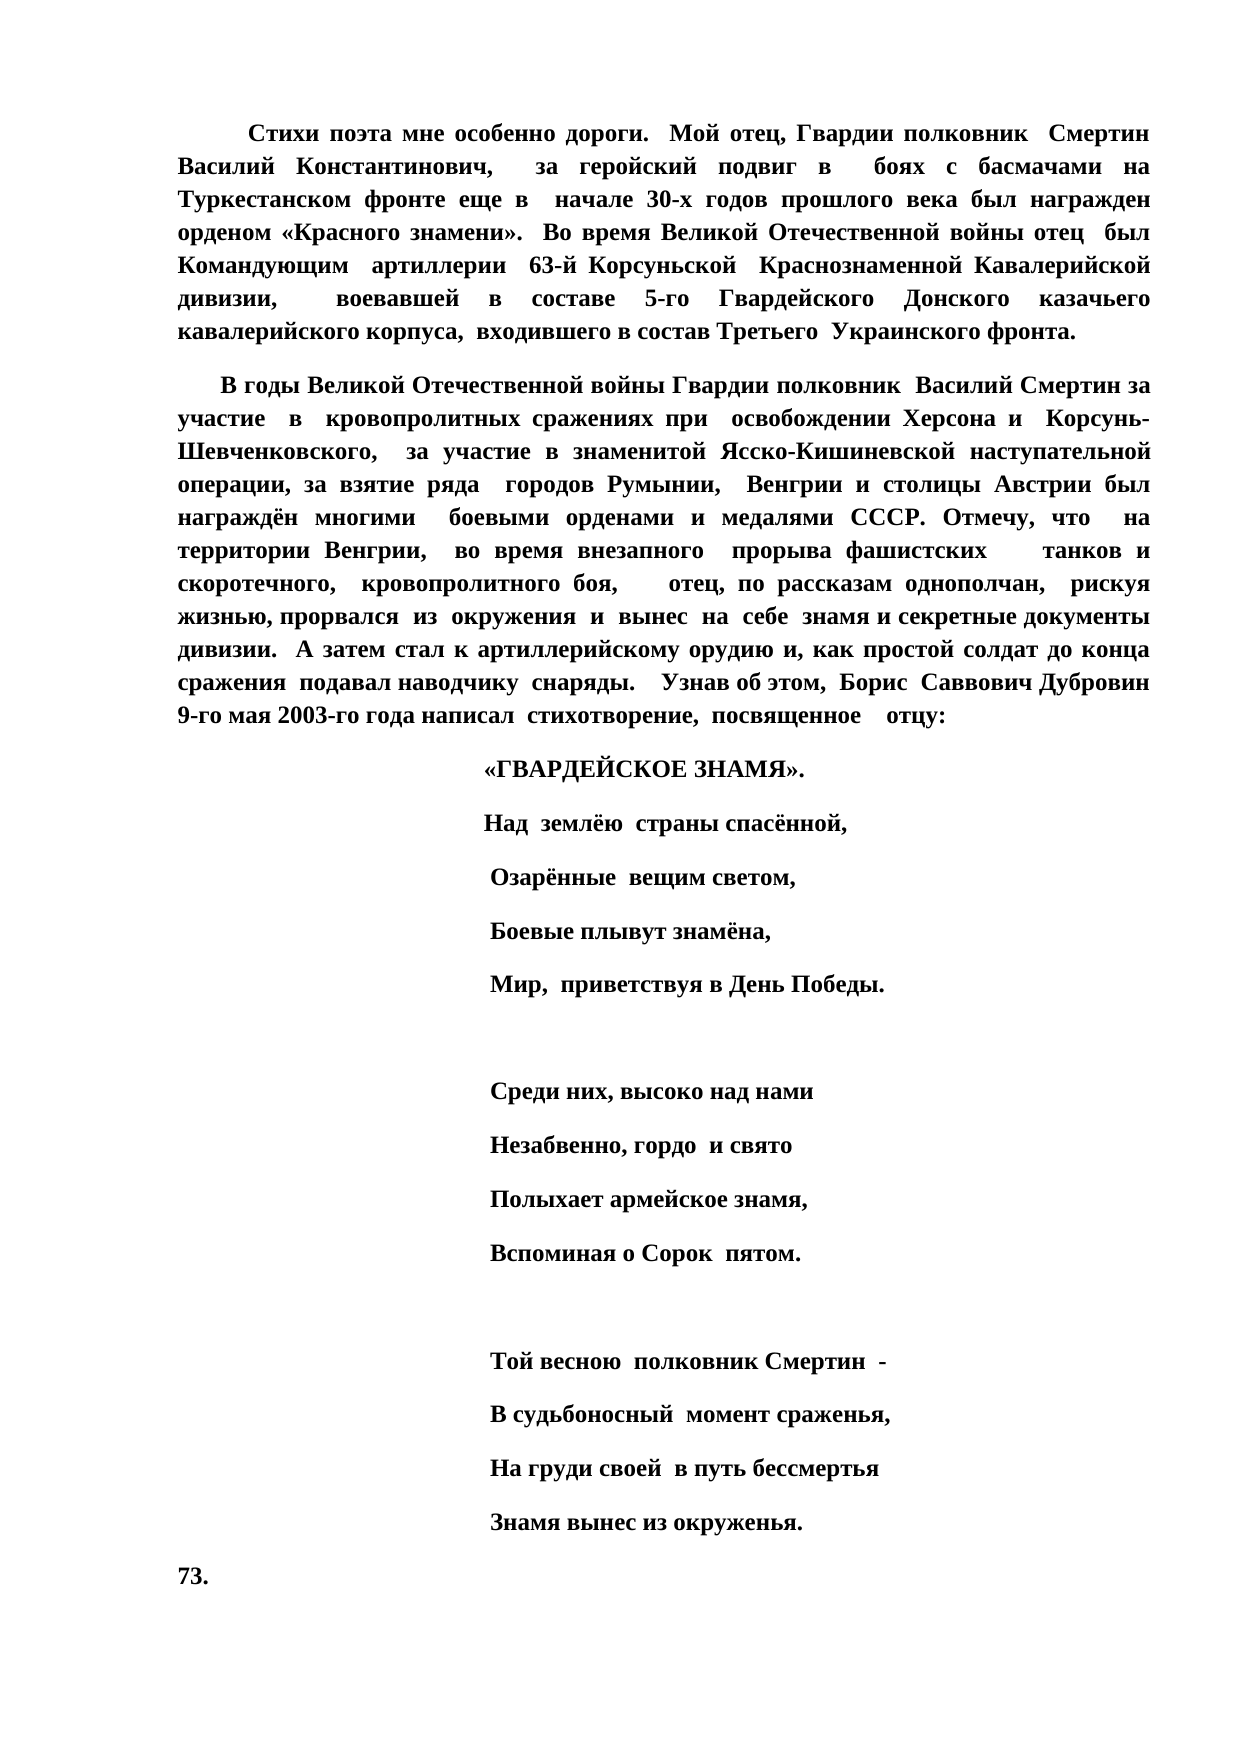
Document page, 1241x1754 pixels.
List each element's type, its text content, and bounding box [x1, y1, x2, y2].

text В судьбоносный момент сраженья, [177, 1399, 1152, 1428]
text Мир, приветствуя в День Победы. [177, 969, 1152, 998]
text Среди них, высоко над нами [177, 1076, 1152, 1105]
text «ГВАРДЕЙСКОЕ ЗНАМЯ». [177, 754, 1152, 783]
text Незабвенно, гордо и свято [177, 1130, 1152, 1159]
text Той весною полковник Смертин - [177, 1346, 1152, 1374]
text Стихи поэта мне особенно дороги. Мой отец, Гвардии полковник Смертин Василий Константинович, за геройский подвиг в боях с басмачами на Туркестанском фронте еще в начале 30-х годов прошлого века был награжден орденом «Красного знамени». Во время Великой Отечественной войны отец был Командующим артиллерии 63-й Корсуньской Краснознаменной Кавалерийской дивизии, воевавшей в составе 5-го Гвардейского Донского казачьего кавалерийского корпуса, входившего в состав Третьего Украинского фронта. [177, 118, 1152, 345]
text Знамя вынес из окруженья. [177, 1507, 1152, 1536]
text В годы Великой Отечественной войны Гвардии полковник Василий Смертин за участие в кровопролитных сражениях при освобождении Херсона и Корсунь-Шевченковского, за участие в знаменитой Ясско-Кишиневской наступательной операции, за взятие ряда городов Румынии, Венгрии и столицы Австрии был награждён многими боевыми орденами и медалями СССР. Отмечу, что на территории Венгрии, во время внезапного прорыва фашистских танков и скоротечного, кровопролитного боя, отец, по рассказам однополчан, рискуя жизнью, прорвался из окружения и вынес на себе знамя и секретные документы дивизии. А затем стал к артиллерийскому орудию и, как простой солдат до конца сражения подавал наводчику снаряды. Узнав об этом, Борис Саввович Дубровин 9-го мая 2003-го года написал стихотворение, посвященное отцу: [177, 370, 1152, 729]
text 73. [177, 1561, 1152, 1590]
text Озарённые вещим светом, [177, 862, 1152, 891]
text На груди своей в путь бессмертья [177, 1453, 1152, 1482]
text Над землёю страны спасённой, [177, 808, 1152, 837]
text Боевые плывут знамёна, [177, 916, 1152, 944]
text Полыхает армейское знамя, [177, 1184, 1152, 1213]
text Вспоминая о Сорок пятом. [177, 1238, 1152, 1267]
